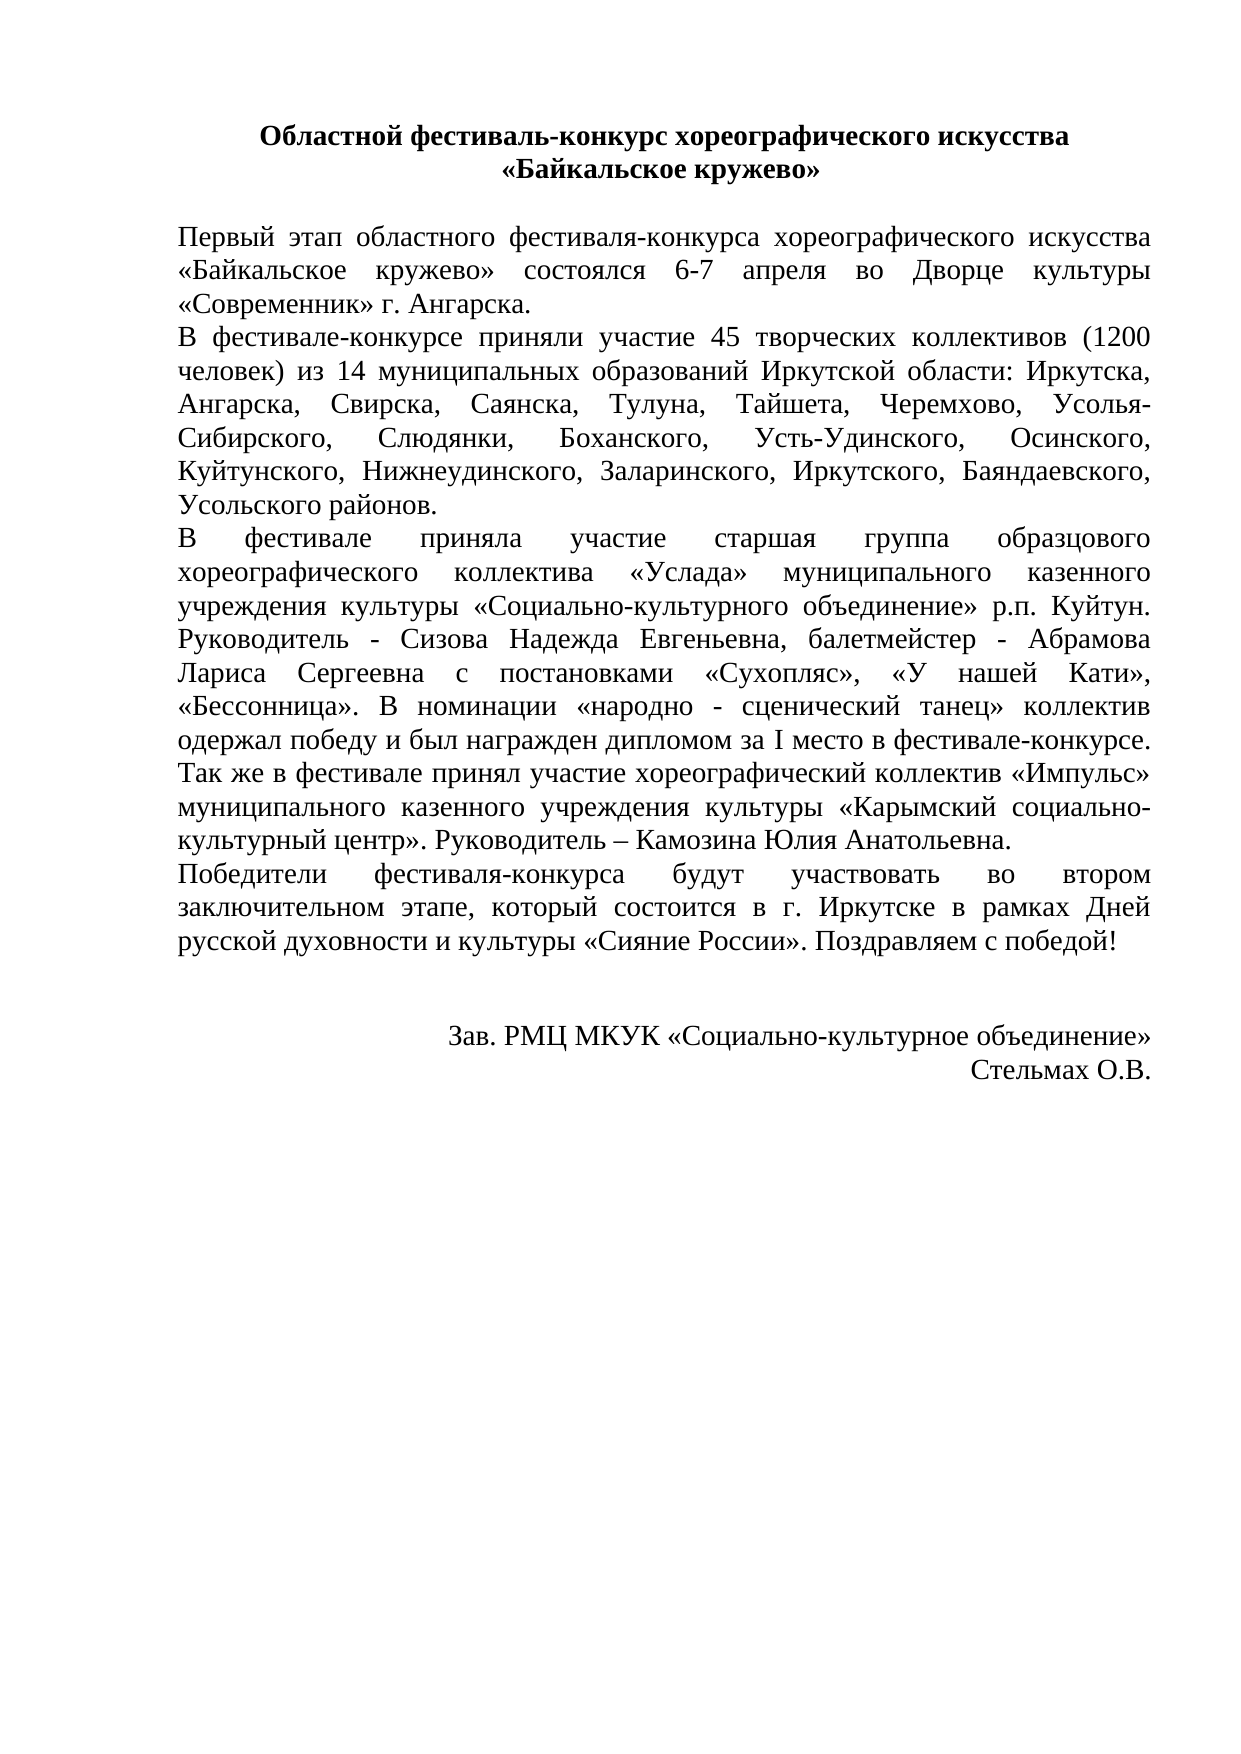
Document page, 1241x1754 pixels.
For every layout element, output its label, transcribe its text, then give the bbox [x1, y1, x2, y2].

text Областной фестиваль-конкурс хореографического искусства «Байкальское кружево» [177, 118, 1152, 219]
text Зав. РМЦ МКУК «Социально-культурное объединение» [177, 1018, 1152, 1052]
text Победители фестиваля-конкурса будут участвовать во втором заключительном этапе, который состоится в г. Иркутске в рамках Дней русской духовности и культуры «Сияние России». Поздравляем с победой! [177, 856, 1152, 957]
text В фестивале приняла участие старшая группа образцового хореографического коллектива «Услада» муниципального казенного учреждения культуры «Социально-культурного объединение» р.п. Куйтун. Руководитель - Сизова Надежда Евгеньевна, балетмейстер - Абрамова Лариса Сергеевна с постановками «Сухопляс», «У нашей Кати», «Бессонница». В номинации «народно - сценический танец» коллектив одержал победу и был награжден дипломом за I место в фестивале-конкурсе. Так же в фестивале принял участие хореографический коллектив «Импульс» муниципального казенного учреждения культуры «Карымский социально-культурный центр». Руководитель – Камозина Юлия Анатольевна. [177, 521, 1152, 856]
text Стельмах О.В. [177, 1052, 1152, 1085]
text В фестивале-конкурсе приняли участие 45 творческих коллективов (1200 человек) из 14 муниципальных образований Иркутской области: Иркутска, Ангарска, Свирска, Саянска, Тулуна, Тайшета, Черемхово, Усолья-Сибирского, Слюдянки, Боханского, Усть-Удинского, Осинского, Куйтунского, Нижнеудинского, Заларинского, Иркутского, Баяндаевского, Усольского районов. [177, 319, 1152, 521]
text Первый этап областного фестиваля-конкурса хореографического искусства «Байкальское кружево» состоялся 6-7 апреля во Дворце культуры «Современник» г. Ангарска. [177, 219, 1152, 319]
